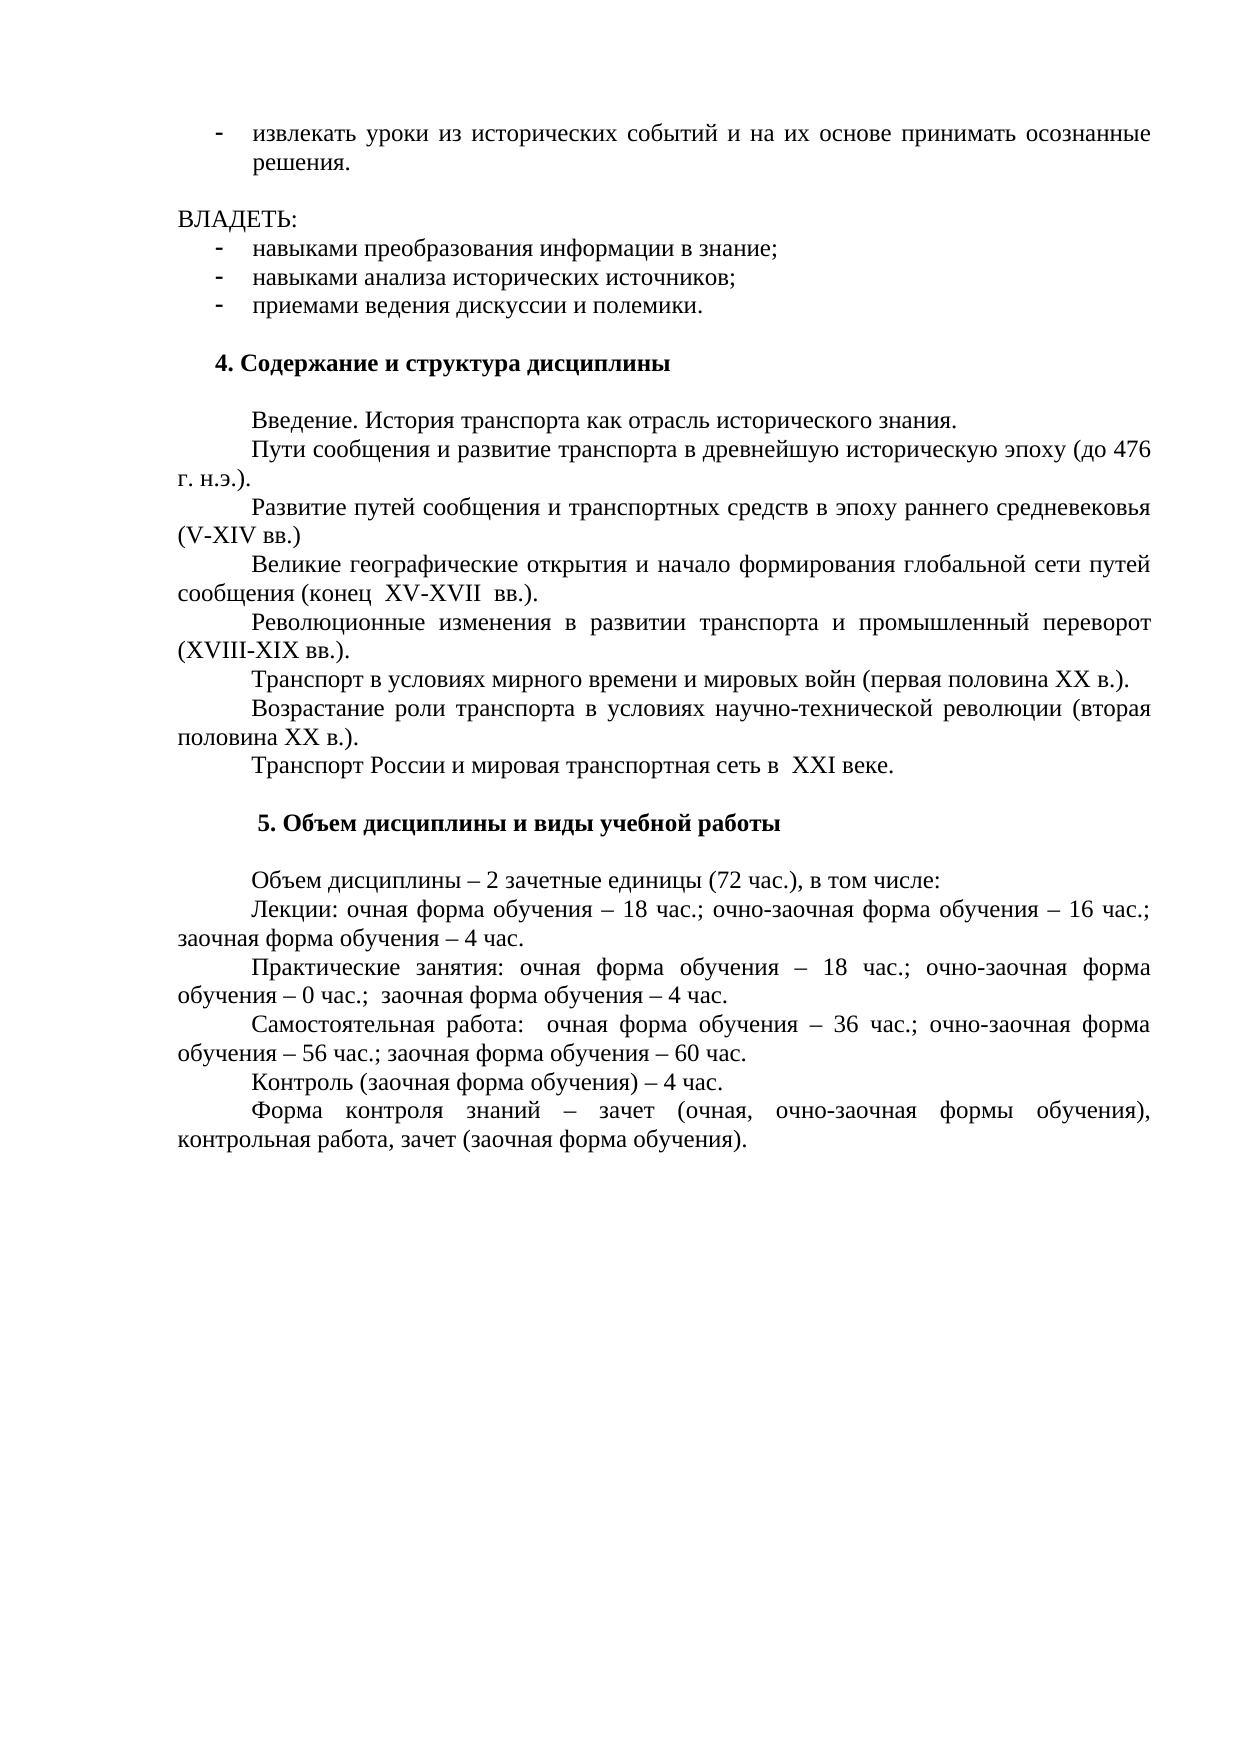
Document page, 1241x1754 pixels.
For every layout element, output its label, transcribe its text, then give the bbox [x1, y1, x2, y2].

list навыками преобразования информации в знание; [215, 233, 1152, 262]
list извлекать уроки из исторических событий и на их основе принимать осознанные решения. [215, 118, 1152, 176]
text 5. Объем дисциплины и виды учебной работы [177, 808, 1152, 837]
text Лекции: очная форма обучения – 18 час.; очно-заочная форма обучения – 16 час.; заочная форма обучения – 4 час. [177, 894, 1152, 952]
text Пути сообщения и развитие транспорта в древнейшую историческую эпоху (до 476 г. н.э.). [177, 434, 1152, 492]
text Контроль (заочная форма обучения) – 4 час. [177, 1067, 1152, 1096]
text Объем дисциплины – 2 зачетные единицы (72 час.), в том числе: [177, 866, 1152, 894]
text Революционные изменения в развитии транспорта и промышленный переворот (XVIII-XIX вв.). [177, 607, 1152, 664]
text Развитие путей сообщения и транспортных средств в эпоху раннего средневековья (V-XIV вв.) [177, 492, 1152, 549]
text Введение. История транспорта как отрасль исторического знания. [177, 406, 1152, 434]
text Великие географические открытия и начало формирования глобальной сети путей сообщения (конец XV-XVII вв.). [177, 549, 1152, 607]
text Самостоятельная работа: очная форма обучения – 36 час.; очно-заочная форма обучения – 56 час.; заочная форма обучения – 60 час. [177, 1009, 1152, 1067]
list навыками анализа исторических источников; [215, 262, 1152, 291]
text Транспорт России и мировая транспортная сеть в XXI веке. [177, 751, 1152, 779]
text Форма контроля знаний – зачет (очная, очно-заочная формы обучения), контрольная работа, зачет (заочная форма обучения). [177, 1096, 1152, 1153]
text Возрастание роли транспорта в условиях научно-технической революции (вторая половина XX в.). [177, 693, 1152, 751]
text ВЛАДЕТЬ: [177, 204, 1152, 233]
list приемами ведения дискуссии и полемики. [215, 291, 1152, 319]
text Транспорт в условиях мирного времени и мировых войн (первая половина XX в.). [177, 664, 1152, 693]
text Практические занятия: очная форма обучения – 18 час.; очно-заочная форма обучения – 0 час.; заочная форма обучения – 4 час. [177, 952, 1152, 1009]
text 4. Содержание и структура дисциплины [177, 348, 1152, 377]
